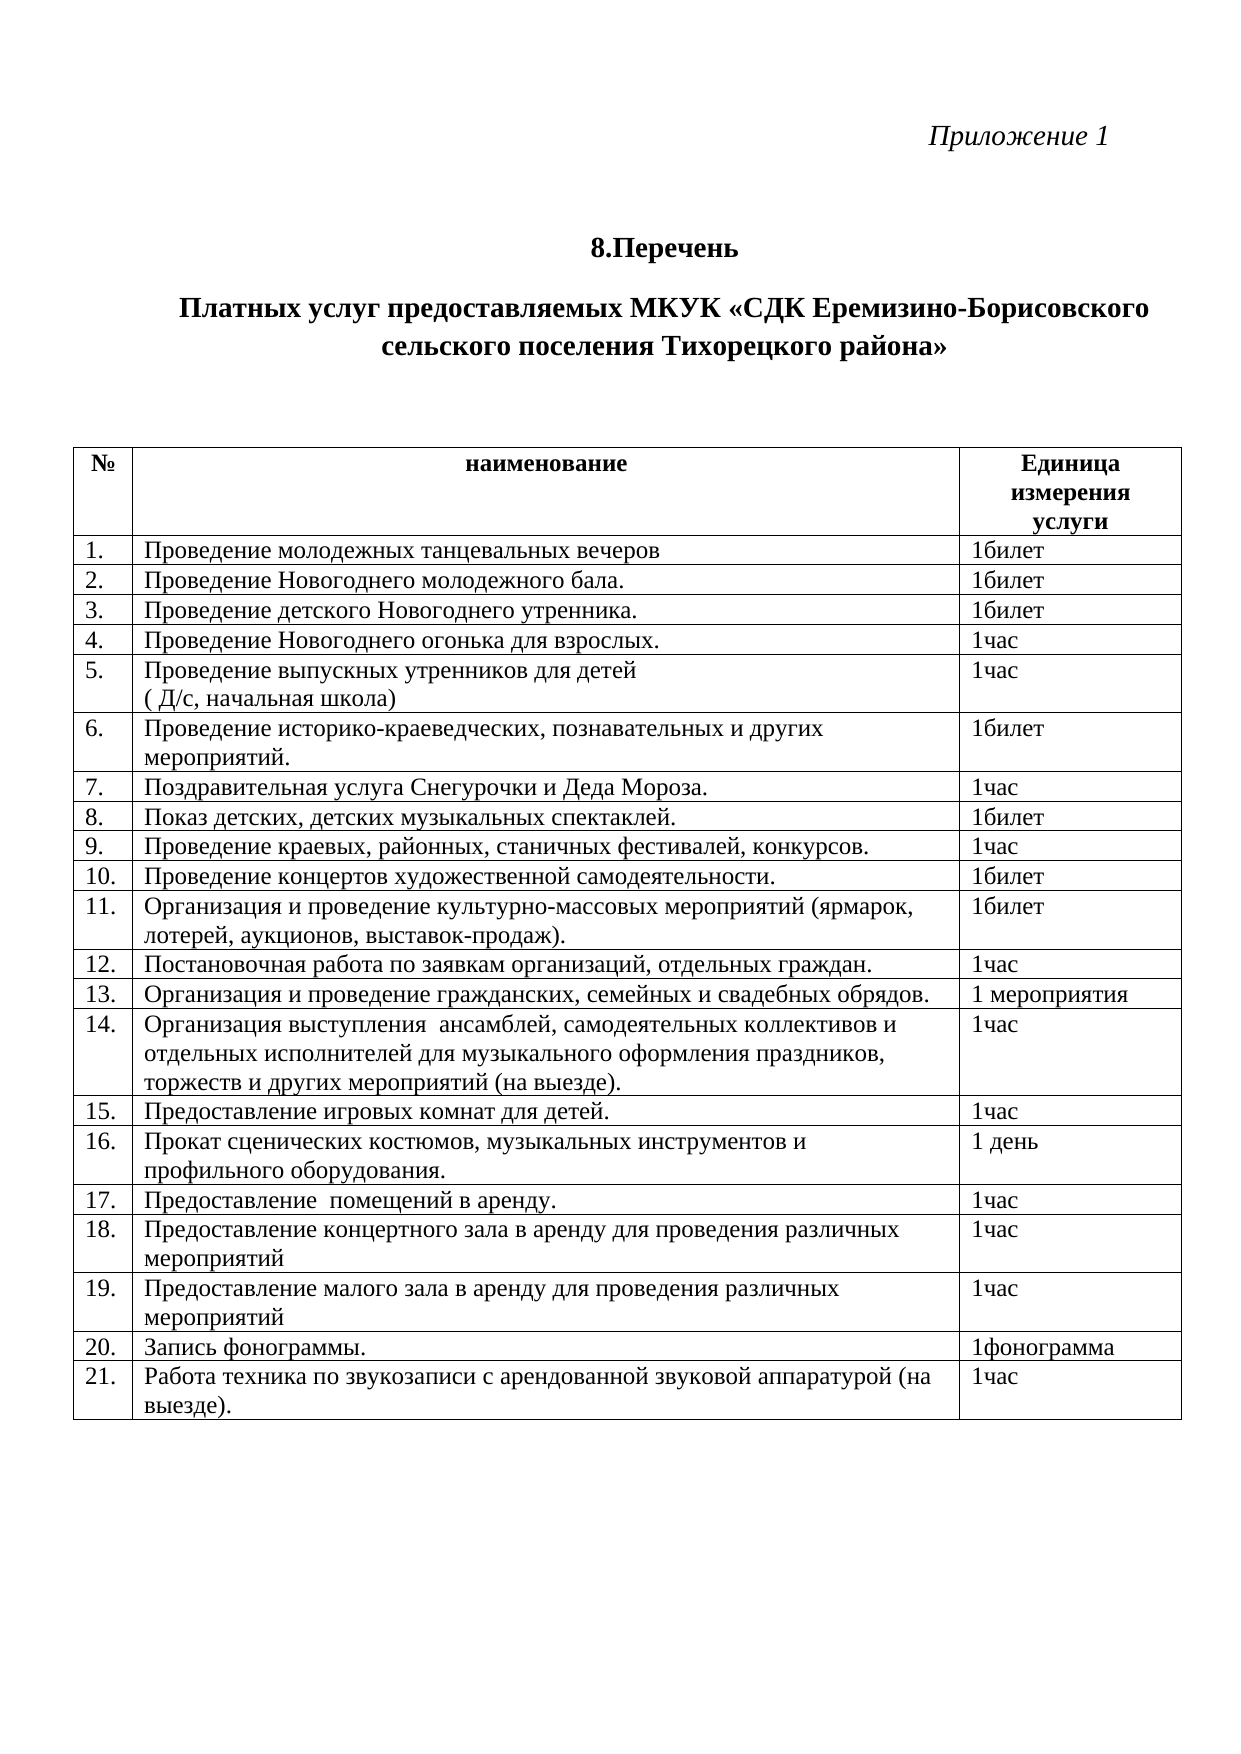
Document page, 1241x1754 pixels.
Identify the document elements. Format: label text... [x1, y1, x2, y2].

table_cell Предоставление игровых комнат для детей. [133, 1096, 959, 1125]
table_cell 1билет [960, 565, 1181, 594]
table_cell Работа техника по звукозаписи с арендованной звуковой аппаратурой (на выезде). [133, 1361, 959, 1419]
table_cell Проведение выпускных утренников для детей ( Д/с, начальная школа) [133, 655, 959, 712]
table_cell 14. [74, 1009, 132, 1095]
table_cell Предоставление малого зала в аренду для проведения различных мероприятий [133, 1273, 959, 1331]
table_cell 8. [74, 802, 132, 830]
table_cell Организация выступления ансамблей, самодеятельных коллективов и отдельных исполнителей для музыкального оформления праздников, торжеств и других мероприятий (на выезде). [133, 1009, 959, 1095]
table_cell 17. [74, 1185, 132, 1213]
table_cell 2. [74, 565, 132, 594]
table_cell 1билет [960, 861, 1181, 890]
table_header Единица измерения услуги [960, 448, 1181, 534]
table_cell Поздравительная услуга Снегурочки и Деда Мороза. [133, 772, 959, 801]
table_cell 1час [960, 655, 1181, 712]
table_cell 1час [960, 1096, 1181, 1125]
table_cell Проведение Новогоднего огонька для взрослых. [133, 625, 959, 654]
table_cell 21. [74, 1361, 132, 1419]
table_cell 1час [960, 1273, 1181, 1331]
table_cell 1час [960, 1215, 1181, 1272]
table_cell 12. [74, 950, 132, 978]
table_cell 1фонограмма [960, 1332, 1181, 1360]
table_cell 1. [74, 536, 132, 564]
table_cell 1 день [960, 1126, 1181, 1184]
table_cell Проведение концертов художественной самодеятельности. [133, 861, 959, 890]
text Платных услуг предоставляемых МКУК «СДК Еремизино-Борисовского сельского поселения Тихорецкого района» [177, 290, 1152, 362]
table_cell 1билет [960, 536, 1181, 564]
table_cell 1час [960, 1009, 1181, 1095]
table_cell Проведение историко-краеведческих, познавательных и других мероприятий. [133, 713, 959, 771]
table_cell 3. [74, 595, 132, 624]
table_cell Показ детских, детских музыкальных спектаклей. [133, 802, 959, 830]
table_header № [74, 448, 132, 534]
table_cell 1билет [960, 713, 1181, 771]
table_cell 1час [960, 772, 1181, 801]
table_cell Проведение молодежных танцевальных вечеров [133, 536, 959, 564]
table_cell 19. [74, 1273, 132, 1331]
table_cell 1 мероприятия [960, 979, 1181, 1008]
table_cell 9. [74, 831, 132, 860]
table_cell Прокат сценических костюмов, музыкальных инструментов и профильного оборудования. [133, 1126, 959, 1184]
table_cell 1час [960, 950, 1181, 978]
table_cell 1час [960, 625, 1181, 654]
table_cell Проведение Новогоднего молодежного бала. [133, 565, 959, 594]
table_cell 13. [74, 979, 132, 1008]
table_cell 4. [74, 625, 132, 654]
table_cell 11. [74, 891, 132, 948]
table_cell 5. [74, 655, 132, 712]
table_cell 16. [74, 1126, 132, 1184]
table_cell Проведение краевых, районных, станичных фестивалей, конкурсов. [133, 831, 959, 860]
table_cell 1час [960, 831, 1181, 860]
table_cell 1билет [960, 891, 1181, 948]
table_cell Организация и проведение культурно-массовых мероприятий (ярмарок, лотерей, аукционов, выставок-продаж). [133, 891, 959, 948]
table_cell Организация и проведение гражданских, семейных и свадебных обрядов. [133, 979, 959, 1008]
table_cell 10. [74, 861, 132, 890]
table_cell 1час [960, 1361, 1181, 1419]
table_cell 6. [74, 713, 132, 771]
table_cell Запись фонограммы. [133, 1332, 959, 1360]
table_cell 15. [74, 1096, 132, 1125]
table_cell Предоставление помещений в аренду. [133, 1185, 959, 1213]
table_cell 1билет [960, 595, 1181, 624]
table_header наименование [133, 448, 959, 534]
table_cell 1билет [960, 802, 1181, 830]
table_cell Предоставление концертного зала в аренду для проведения различных мероприятий [133, 1215, 959, 1272]
table_cell 18. [74, 1215, 132, 1272]
table_cell 1час [960, 1185, 1181, 1213]
table_cell 7. [74, 772, 132, 801]
table_cell Постановочная работа по заявкам организаций, отдельных граждан. [133, 950, 959, 978]
text Приложение 1 [177, 118, 1152, 152]
text 8.Перечень [177, 231, 1152, 264]
table_cell 20. [74, 1332, 132, 1360]
table_cell Проведение детского Новогоднего утренника. [133, 595, 959, 624]
